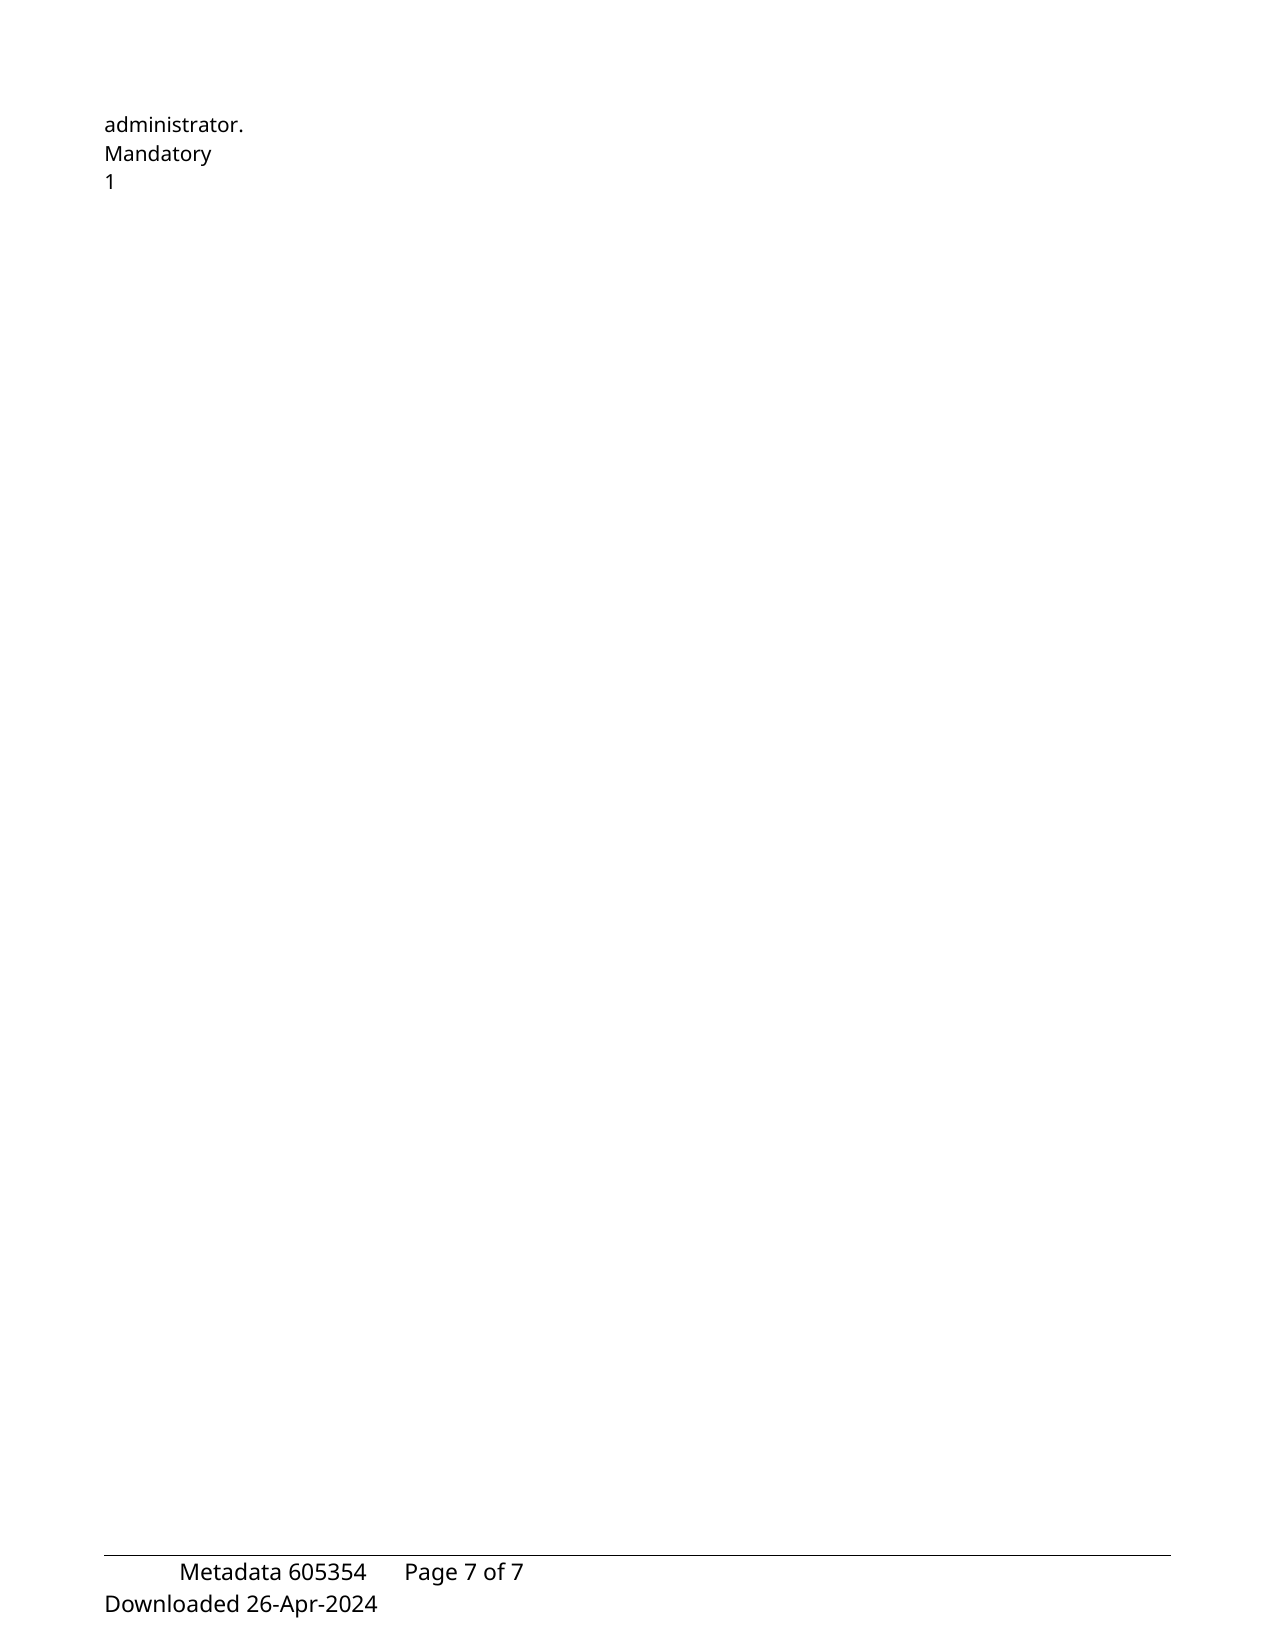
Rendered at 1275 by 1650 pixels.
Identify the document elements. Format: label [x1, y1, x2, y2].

table_cell [93, 110, 1159, 227]
